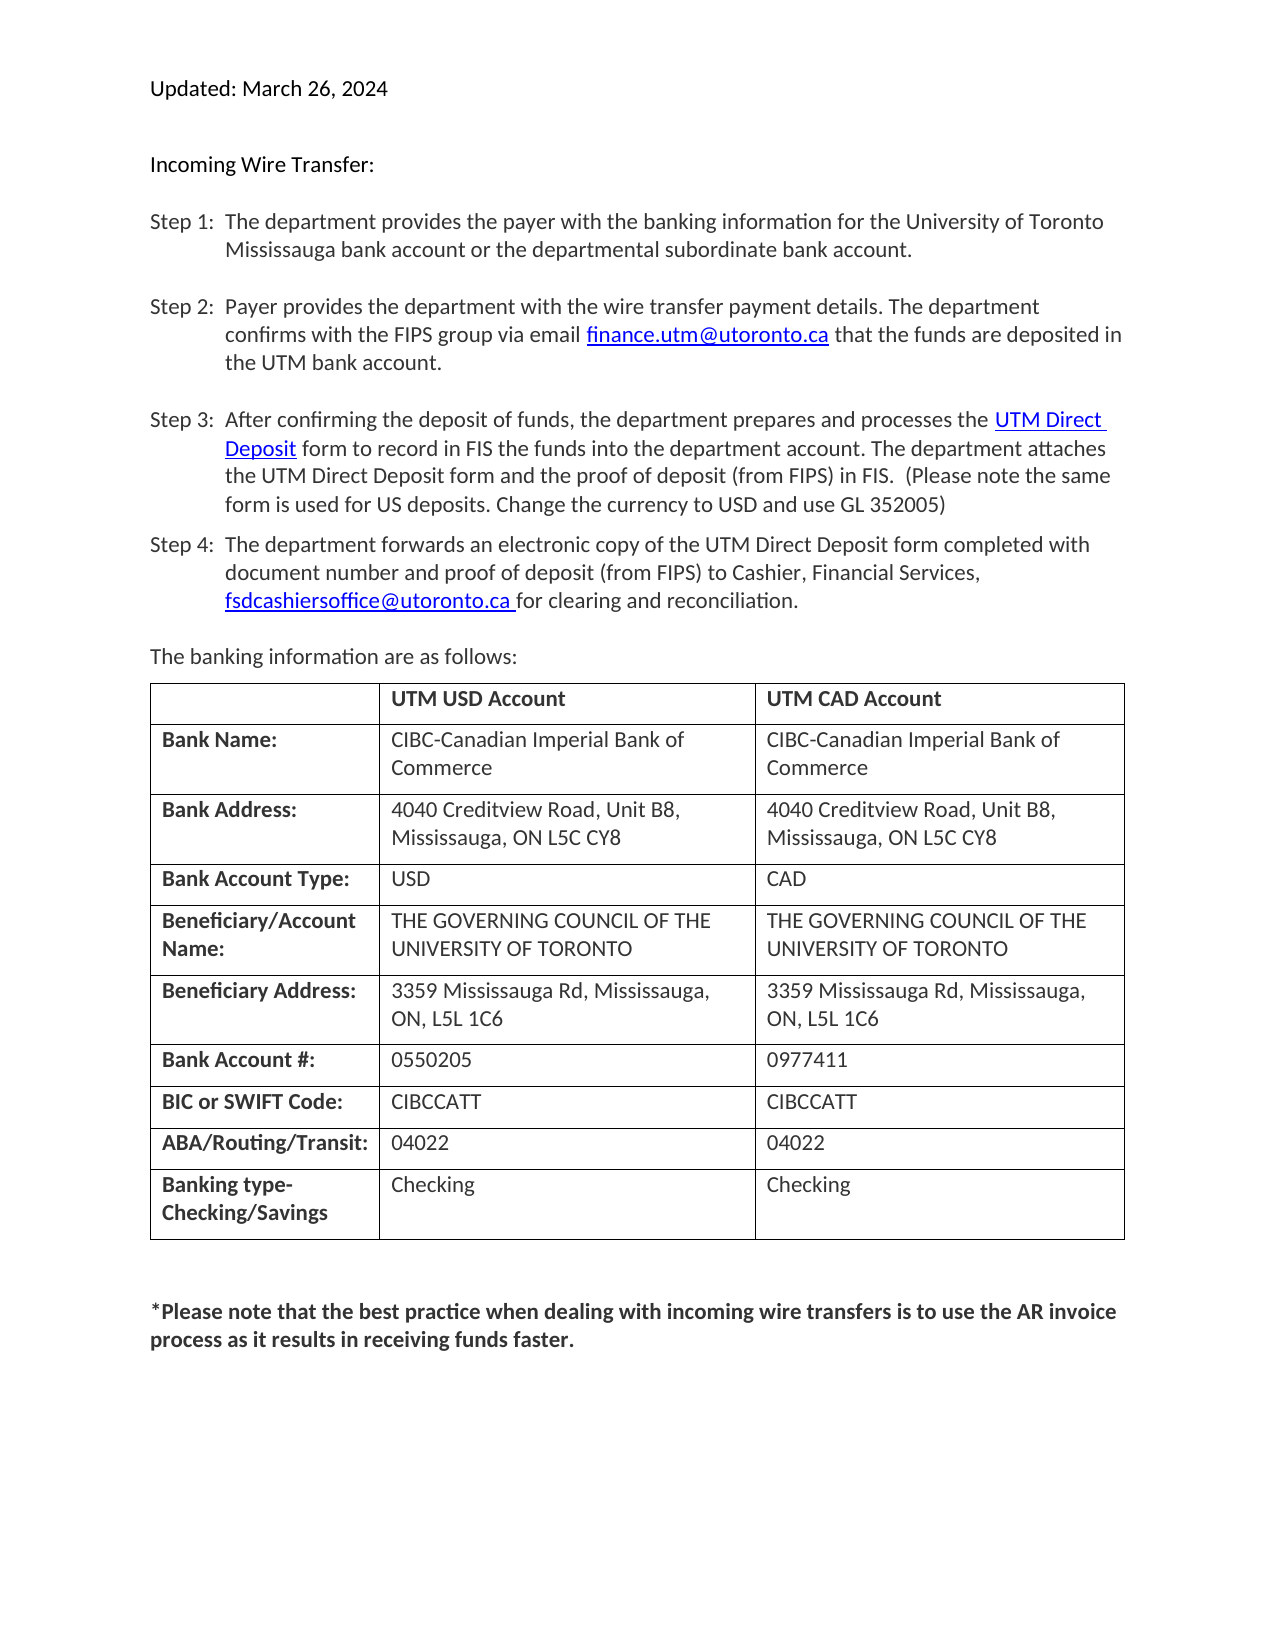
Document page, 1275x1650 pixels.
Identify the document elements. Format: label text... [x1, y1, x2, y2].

table_cell 0550205 [380, 1045, 755, 1086]
table_cell 4040 Creditview Road, Unit B8, Mississauga, ON L5C CY8 [756, 795, 1124, 863]
table_cell CIBCCATT [756, 1087, 1124, 1127]
table_cell CIBCCATT [380, 1087, 755, 1127]
table_cell Bank Account Type: [151, 865, 379, 905]
table_cell Bank Name: [151, 725, 379, 794]
text Step 4: The department forwards an electronic copy of the UTM Direct Deposit form completed with document number and proof of deposit (from FIPS) to Cashier, Financial Services, [150, 530, 1125, 586]
text fsdcashiersoffice@utoronto.ca for clearing and reconciliation. [225, 586, 1125, 614]
text Step 1: The department provides the payer with the banking information for the University of Toronto Mississauga bank account or the departmental subordinate bank account. [150, 207, 1125, 263]
table_cell 04022 [756, 1129, 1124, 1169]
text Incoming Wire Transfer: [150, 150, 1125, 178]
text Step 3: After confirming the deposit of funds, the department prepares and processes the UTM Direct Deposit form to record in FIS the funds into the department account. The department attaches the UTM Direct Deposit form and the proof of deposit (from FIPS) in FIS. (Please note the same form is used for US deposits. Change the currency to USD and use GL 352005) [150, 406, 1125, 518]
table_header [151, 684, 379, 724]
table_cell 04022 [380, 1129, 755, 1169]
text Step 2: Payer provides the department with the wire transfer payment details. The department confirms with the FIPS group via email finance.utm@utoronto.ca that the funds are deposited in the UTM bank account. [150, 292, 1125, 376]
table_cell BIC or SWIFT Code: [151, 1087, 379, 1127]
table_cell Checking [756, 1170, 1124, 1238]
table_cell Beneficiary Address: [151, 976, 379, 1044]
table_cell THE GOVERNING COUNCIL OF THE UNIVERSITY OF TORONTO [756, 906, 1124, 975]
table_cell Bank Account #: [151, 1045, 379, 1086]
table_cell CIBC-Canadian Imperial Bank of Commerce [756, 725, 1124, 794]
table_cell USD [380, 865, 755, 905]
table_cell Checking [380, 1170, 755, 1238]
table_cell 3359 Mississauga Rd, Mississauga, ON, L5L 1C6 [380, 976, 755, 1044]
table_header UTM USD Account [380, 684, 755, 724]
text *Please note that the best practice when dealing with incoming wire transfers is to use the AR invoice process as it results in receiving funds faster. [150, 1297, 1125, 1353]
text The banking information are as follows: [150, 642, 1125, 670]
table_cell THE GOVERNING COUNCIL OF THE UNIVERSITY OF TORONTO [380, 906, 755, 975]
table_cell CIBC-Canadian Imperial Bank of Commerce [380, 725, 755, 794]
table_cell CAD [756, 865, 1124, 905]
table_cell 4040 Creditview Road, Unit B8, Mississauga, ON L5C CY8 [380, 795, 755, 863]
table_cell Beneficiary/Account Name: [151, 906, 379, 975]
table_cell 3359 Mississauga Rd, Mississauga, ON, L5L 1C6 [756, 976, 1124, 1044]
table_cell Banking type-Checking/Savings [151, 1170, 379, 1238]
table_cell ABA/Routing/Transit: [151, 1129, 379, 1169]
table_header UTM CAD Account [756, 684, 1124, 724]
table_cell 0977411 [756, 1045, 1124, 1086]
table_cell Bank Address: [151, 795, 379, 863]
